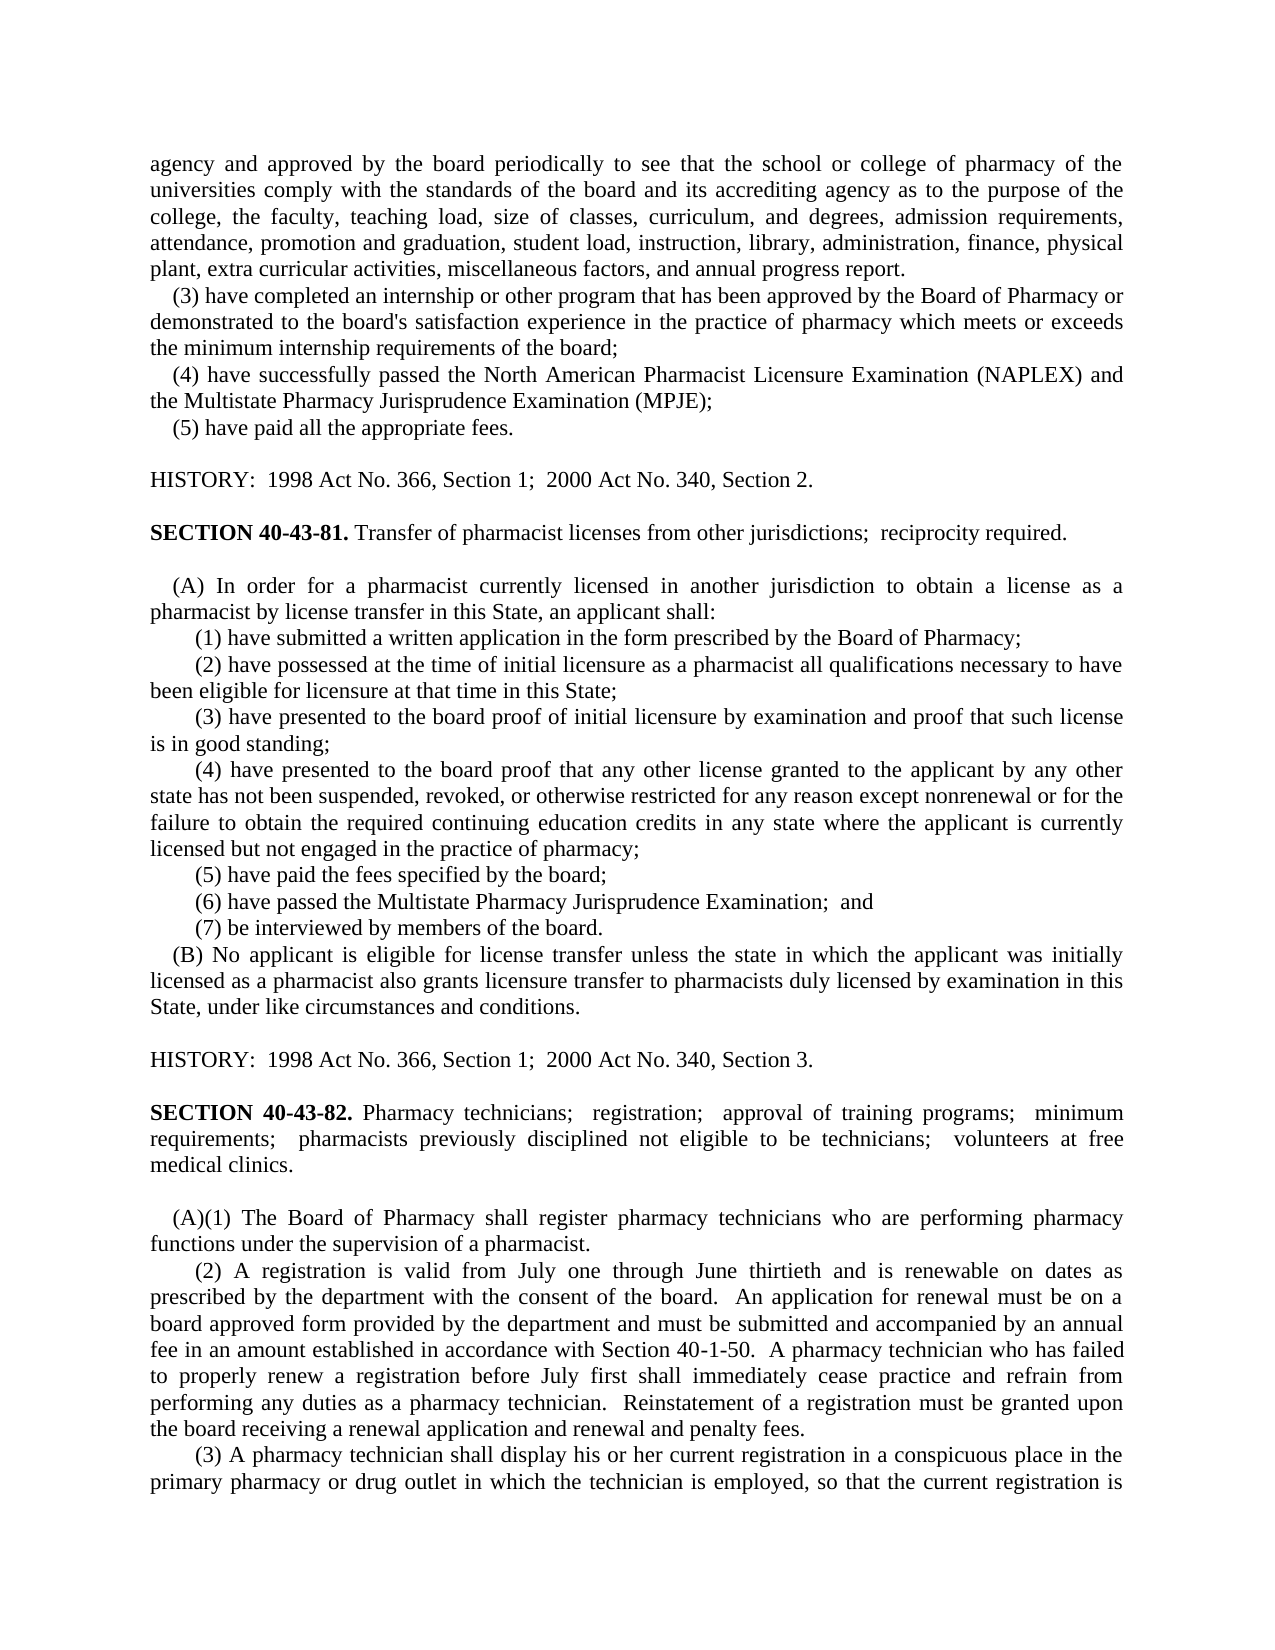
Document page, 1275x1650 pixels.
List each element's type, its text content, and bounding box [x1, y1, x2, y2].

text (A) In order for a pharmacist currently licensed in another jurisdiction to obtain a license as a pharmacist by license transfer in this State, an applicant shall: [150, 572, 1125, 624]
text (4) have presented to the board proof that any other license granted to the applicant by any other state has not been suspended, revoked, or otherwise restricted for any reason except nonrenewal or for the failure to obtain the required continuing education credits in any state where the applicant is currently licensed but not engaged in the practice of pharmacy; [150, 756, 1125, 862]
text (7) be interviewed by members of the board. [150, 914, 1125, 941]
text SECTION 40-43-81. Transfer of pharmacist licenses from other jurisdictions; reciprocity required. [150, 519, 1125, 545]
text (6) have passed the Multistate Pharmacy Jurisprudence Examination; and [150, 888, 1125, 914]
text (A)(1) The Board of Pharmacy shall register pharmacy technicians who are performing pharmacy functions under the supervision of a pharmacist. [150, 1204, 1125, 1257]
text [150, 150, 1125, 282]
text SECTION 40-43-82. Pharmacy technicians; registration; approval of training programs; minimum requirements; pharmacists previously disciplined not eligible to be technicians; volunteers at free medical clinics. [150, 1099, 1125, 1178]
text (3) have presented to the board proof of initial licensure by examination and proof that such license is in good standing; [150, 703, 1125, 756]
text (2) A registration is valid from July one through June thirtieth and is renewable on dates as prescribed by the department with the consent of the board. An application for renewal must be on a board approved form provided by the department and must be submitted and accompanied by an annual fee in an amount established in accordance with Section 40-1-50. A pharmacy technician who has failed to properly renew a registration before July first shall immediately cease practice and refrain from performing any duties as a pharmacy technician. Reinstatement of a registration must be granted upon the board receiving a renewal application and renewal and penalty fees. [150, 1257, 1125, 1441]
text (4) have successfully passed the North American Pharmacist Licensure Examination (NAPLEX) and the Multistate Pharmacy Jurisprudence Examination (MPJE); [150, 361, 1125, 413]
text (1) have submitted a written application in the form prescribed by the Board of Pharmacy; [150, 624, 1125, 651]
text (B) No applicant is eligible for license transfer unless the state in which the applicant was initially licensed as a pharmacist also grants licensure transfer to pharmacists duly licensed by examination in this State, under like circumstances and conditions. [150, 941, 1125, 1020]
text (5) have paid the fees specified by the board; [150, 862, 1125, 888]
text HISTORY: 1998 Act No. 366, Section 1; 2000 Act No. 340, Section 3. [150, 1046, 1125, 1072]
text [150, 1441, 1125, 1494]
text HISTORY: 1998 Act No. 366, Section 1; 2000 Act No. 340, Section 2. [150, 466, 1125, 493]
text (3) have completed an internship or other program that has been approved by the Board of Pharmacy or demonstrated to the board's satisfaction experience in the practice of pharmacy which meets or exceeds the minimum internship requirements of the board; [150, 282, 1125, 361]
text (5) have paid all the appropriate fees. [150, 413, 1125, 440]
text (2) have possessed at the time of initial licensure as a pharmacist all qualifications necessary to have been eligible for licensure at that time in this State; [150, 651, 1125, 703]
